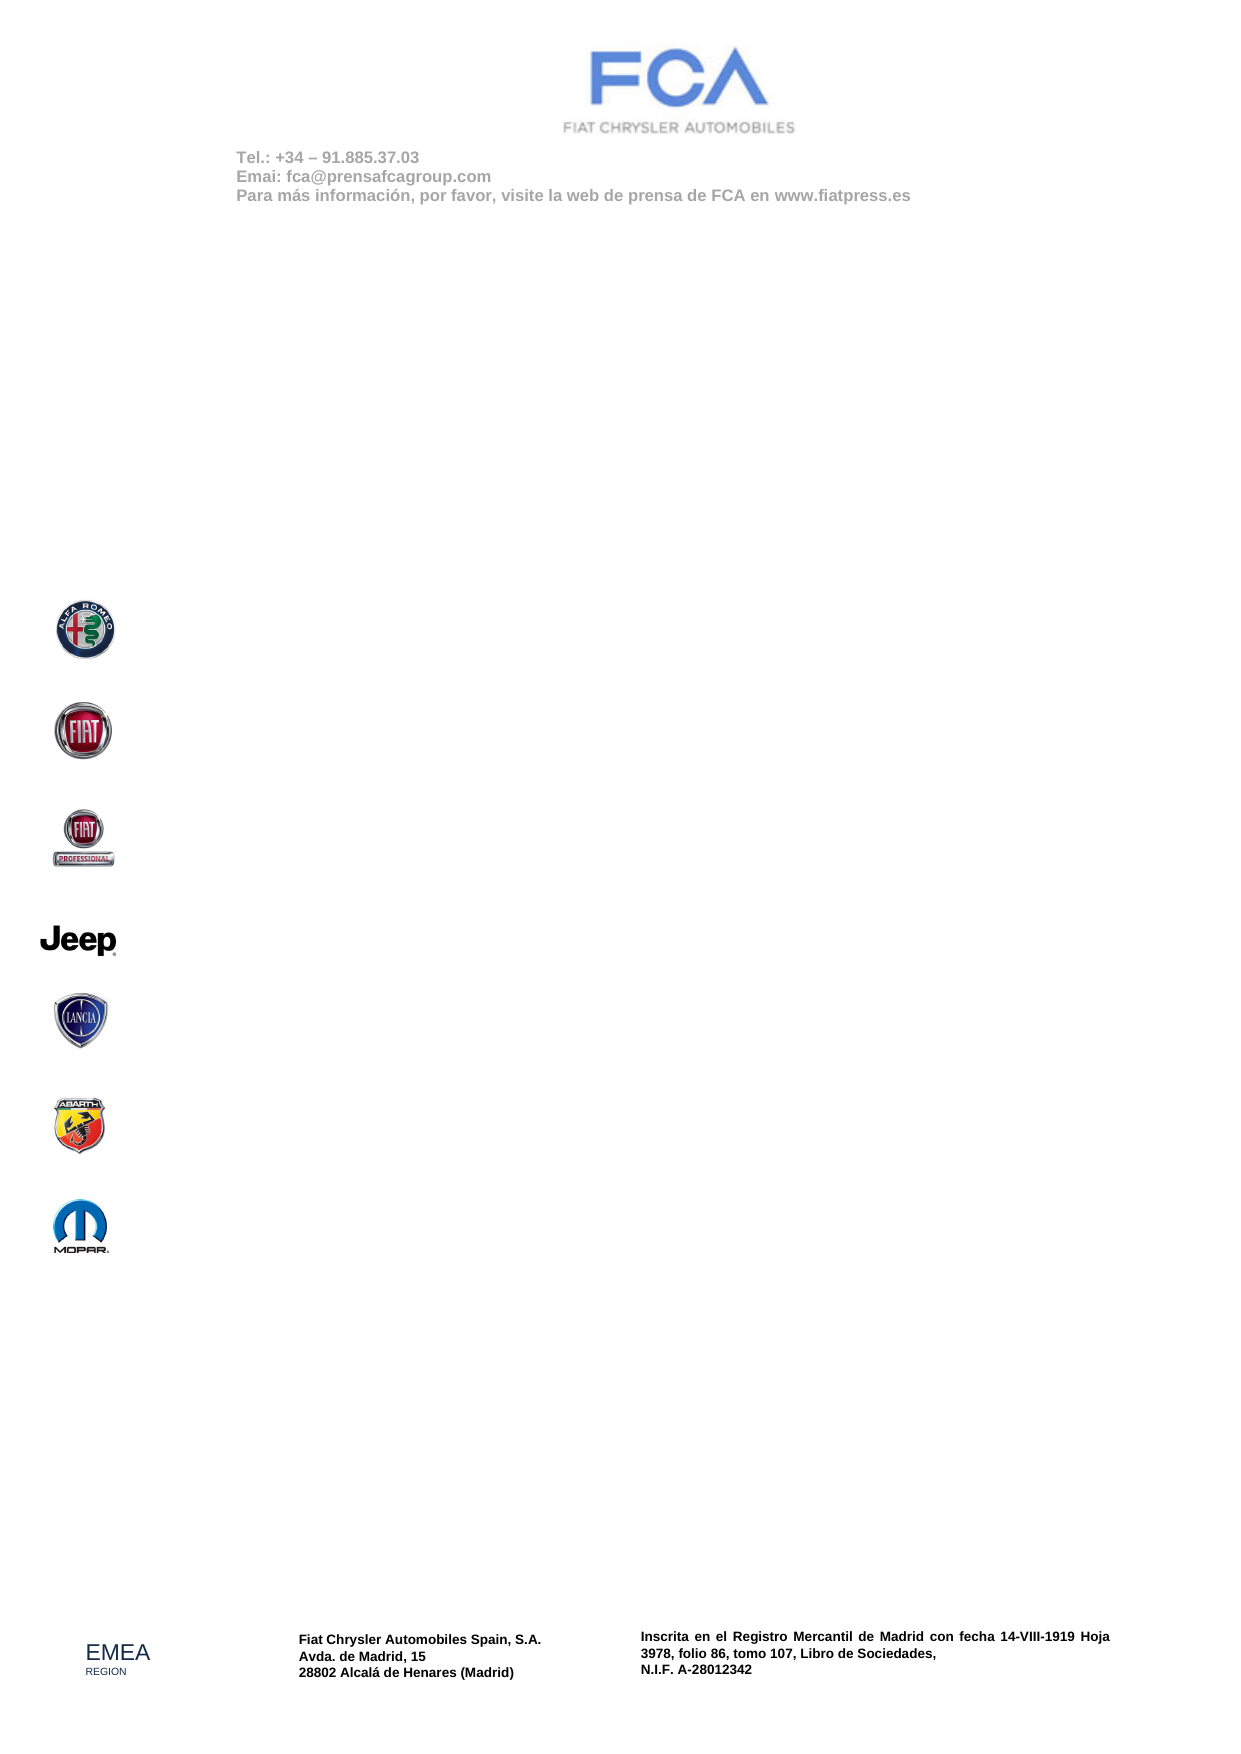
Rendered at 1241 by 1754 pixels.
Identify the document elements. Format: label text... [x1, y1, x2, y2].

picture [53, 701, 113, 761]
picture [51, 595, 119, 663]
picture [48, 805, 119, 870]
picture [50, 1093, 109, 1156]
picture [53, 1199, 109, 1253]
picture [562, 44, 797, 135]
text Tel.: +34 – 91.885.37.03 [236, 148, 1063, 167]
picture [28, 917, 133, 969]
text Para más información, por favor, visite la web de prensa de FCA en www.fiatpress.es [236, 186, 1063, 205]
text Emai: fca@prensafcagroup.com [236, 167, 1063, 186]
picture [51, 991, 111, 1050]
